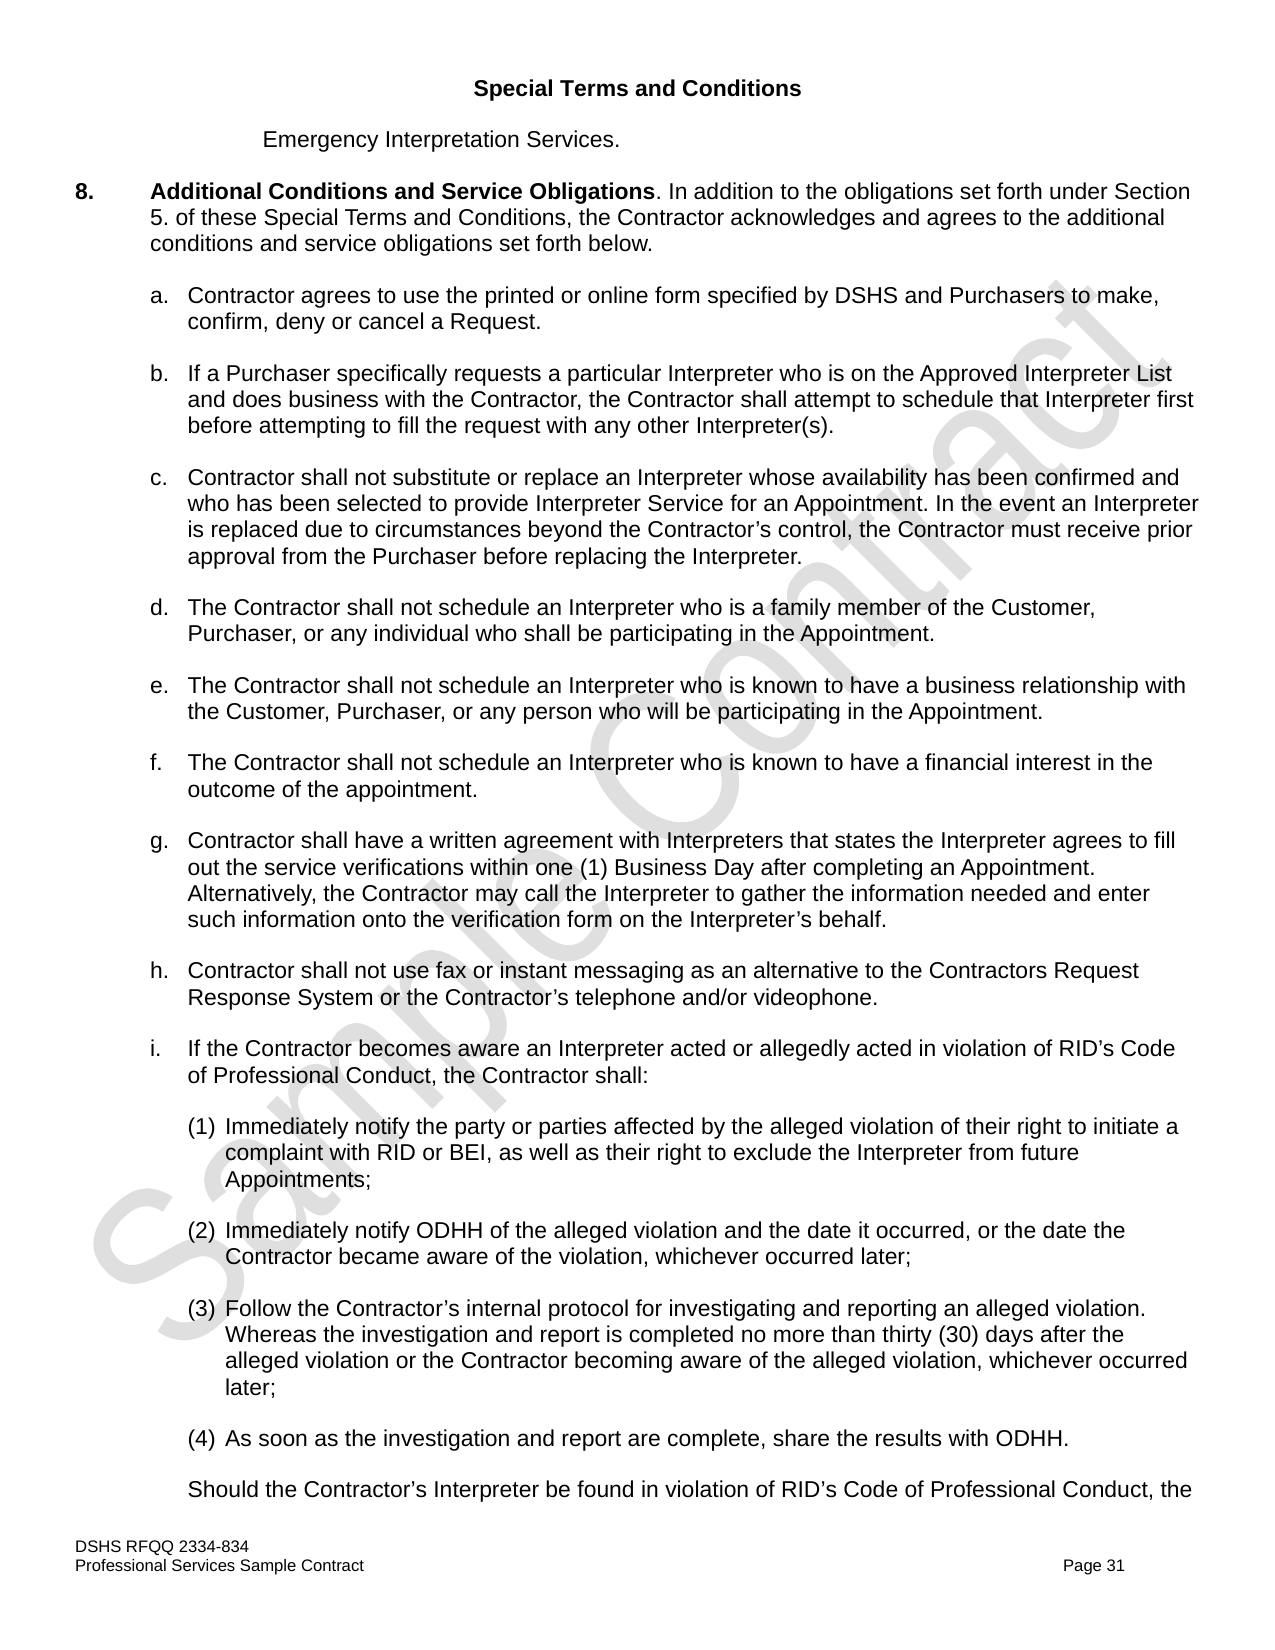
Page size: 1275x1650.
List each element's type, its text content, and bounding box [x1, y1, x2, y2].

subtitle The Contractor shall not schedule an Interpreter who is a family member of the Customer, Purchaser, or any individual who shall be participating in the Appointment. [150, 594, 1200, 647]
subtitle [225, 126, 1200, 153]
subtitle Contractor agrees to use the printed or online form specified by DSHS and Purchasers to make, confirm, deny or cancel a Request. [150, 282, 1200, 334]
subtitle As soon as the investigation and report are complete, share the results with ODHH. [187, 1425, 1200, 1451]
subtitle Follow the Contractor’s internal protocol for investigating and reporting an alleged violation. Whereas the investigation and report is completed no more than thirty (30) days after the alleged violation or the Contractor becoming aware of the alleged violation, whichever occurred later; [187, 1295, 1200, 1400]
subtitle Immediately notify ODHH of the alleged violation and the date it occurred, or the date the Contractor became aware of the violation, whichever occurred later; [187, 1217, 1200, 1270]
subtitle The Contractor shall not schedule an Interpreter who is known to have a financial interest in the outcome of the appointment. [150, 749, 1200, 802]
subtitle Additional Conditions and Service Obligations. In addition to the obligations set forth under Section 5. of these Special Terms and Conditions, the Contractor acknowledges and agrees to the additional conditions and service obligations set forth below. [75, 178, 1200, 257]
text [187, 1476, 1200, 1503]
subtitle Contractor shall have a written agreement with Interpreters that states the Interpreter agrees to fill out the service verifications within one (1) Business Day after completing an Appointment. Alternatively, the Contractor may call the Interpreter to gather the information needed and enter such information onto the verification form on the Interpreter’s behalf. [150, 827, 1200, 932]
subtitle Contractor shall not use fax or instant messaging as an alternative to the Contractors Request Response System or the Contractor’s telephone and/or videophone. [150, 957, 1200, 1010]
subtitle Immediately notify the party or parties affected by the alleged violation of their right to initiate a complaint with RID or BEI, as well as their right to exclude the Interpreter from future Appointments; [187, 1113, 1200, 1192]
subtitle If the Contractor becomes aware an Interpreter acted or allegedly acted in violation of RID’s Code of Professional Conduct, the Contractor shall: [150, 1035, 1200, 1088]
subtitle Contractor shall not substitute or replace an Interpreter whose availability has been confirmed and who has been selected to provide Interpreter Service for an Appointment. In the event an Interpreter is replaced due to circumstances beyond the Contractor’s control, the Contractor must receive prior approval from the Purchaser before replacing the Interpreter. [150, 463, 1200, 569]
subtitle The Contractor shall not schedule an Interpreter who is known to have a business relationship with the Customer, Purchaser, or any person who will be participating in the Appointment. [150, 672, 1200, 724]
subtitle If a Purchaser specifically requests a particular Interpreter who is on the Approved Interpreter List and does business with the Contractor, the Contractor shall attempt to schedule that Interpreter first before attempting to fill the request with any other Interpreter(s). [150, 359, 1200, 438]
